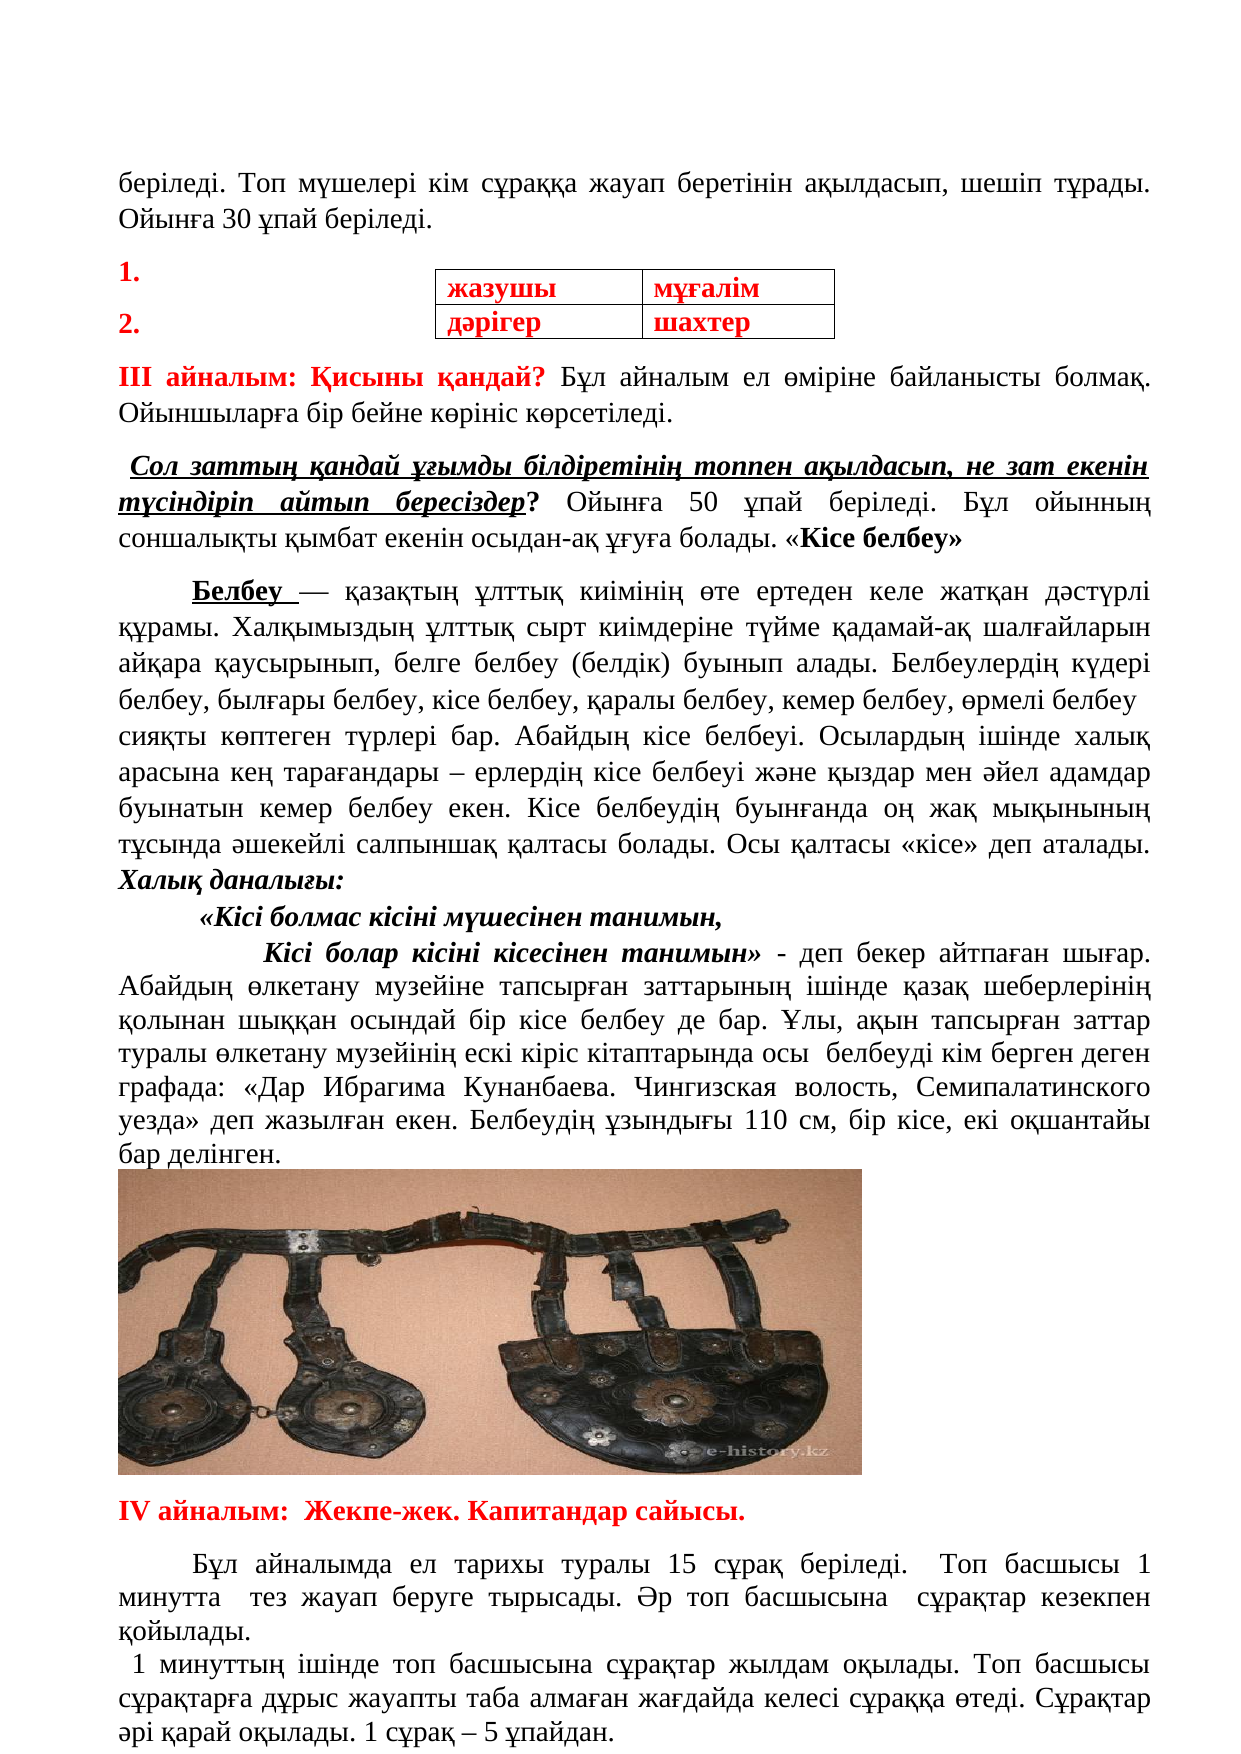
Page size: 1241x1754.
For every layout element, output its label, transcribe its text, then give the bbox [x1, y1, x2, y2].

table_cell дәрігер [436, 305, 642, 338]
text сияқты көптеген түрлері бар. Абайдың кісе белбеуі. Осылардың ішінде халық арасына кең тарағандары – ерлердің кісе белбеуі және қыздар мен әйел адамдар буынатын кемер белбеу екен. Кісе белбеудің буынғанда оң жақ мықынының тұсында әшекейлі салпыншақ қалтасы болады. Осы қалтасы «кісе» деп аталады. Халық даналығы: [118, 718, 1152, 896]
text Белбеу — қазақтың ұлттық киімінің өте ертеден келе жатқан дәстүрлі құрамы. Халқымыздың ұлттық сырт киімдеріне түйме қадамай-ақ шалғайларын айқара қаусырынып, белге белбеу (белдік) буынып алады. Белбеулердің күдері белбеу, былғары белбеу, кісе белбеу, қаралы белбеу, кемер белбеу, өрмелі белбеу [118, 573, 1152, 715]
text «Кісі болмас кісіні мүшесінен танимын, [118, 899, 1152, 932]
text ІV айналым: Жекпе-жек. Капитандар сайысы. [118, 1493, 1152, 1527]
table_header жазушы [436, 270, 642, 303]
text Бұл айналымда ел тарихы туралы 15 сұрақ беріледі. Топ басшысы 1 минутта тез жауап беруге тырысады. Әр топ басшысына сұрақтар кезекпен қойылады. [118, 1546, 1152, 1647]
text 1 минуттың ішінде топ басшысына сұрақтар жылдам оқылады. Топ басшысы сұрақтарға дұрыс жауапты таба алмаған жағдайда келесі сұраққа өтеді. Сұрақтар әрі қарай оқылады. 1 сұрақ – 5 ұпайдан. [118, 1647, 1152, 1747]
text 2. [118, 306, 1152, 340]
text ІІІ айналым: Қисыны қандай? Бұл айналым ел өміріне байланысты болмақ. Ойыншыларға бір бейне көрініс көрсетіледі. [118, 359, 1152, 429]
text 1. [118, 254, 1152, 287]
picture [118, 1169, 862, 1475]
table_cell шахтер [643, 305, 834, 338]
text беріледі. Топ мүшелері кім сұраққа жауап беретінін ақылдасып, шешіп тұрады. Ойынға 30 ұпай беріледі. [118, 165, 1152, 234]
text Сол заттың қандай ұғымды білдіретінің топпен ақылдасып, не зат екенін түсіндіріп айтып бересіздер? Ойынға 50 ұпай беріледі. Бұл ойынның соншалықты қымбат екенін осыдан-ақ ұғуға болады. «Кісе белбеу» [118, 448, 1152, 554]
text Кісі болар кісіні кісесінен танимын» - деп бекер айтпаған шығар. Абайдың өлкетану музейіне тапсырған заттарының ішінде қазақ шеберлерінің қолынан шыққан осындай бір кісе белбеу де бар. Ұлы, ақын тапсырған заттар туралы өлкетану музейінің ескі кіріс кітаптарында осы белбеуді кім берген деген графада: «Дар Ибрагима Кунанбаева. Чингизская волость, Семипалатинского уезда» деп жазылған екен. Белбеудің ұзындығы 110 см, бір кісе, екі оқшантайы бар делінген. [118, 935, 1152, 1169]
table_header мұғалім [643, 270, 834, 303]
